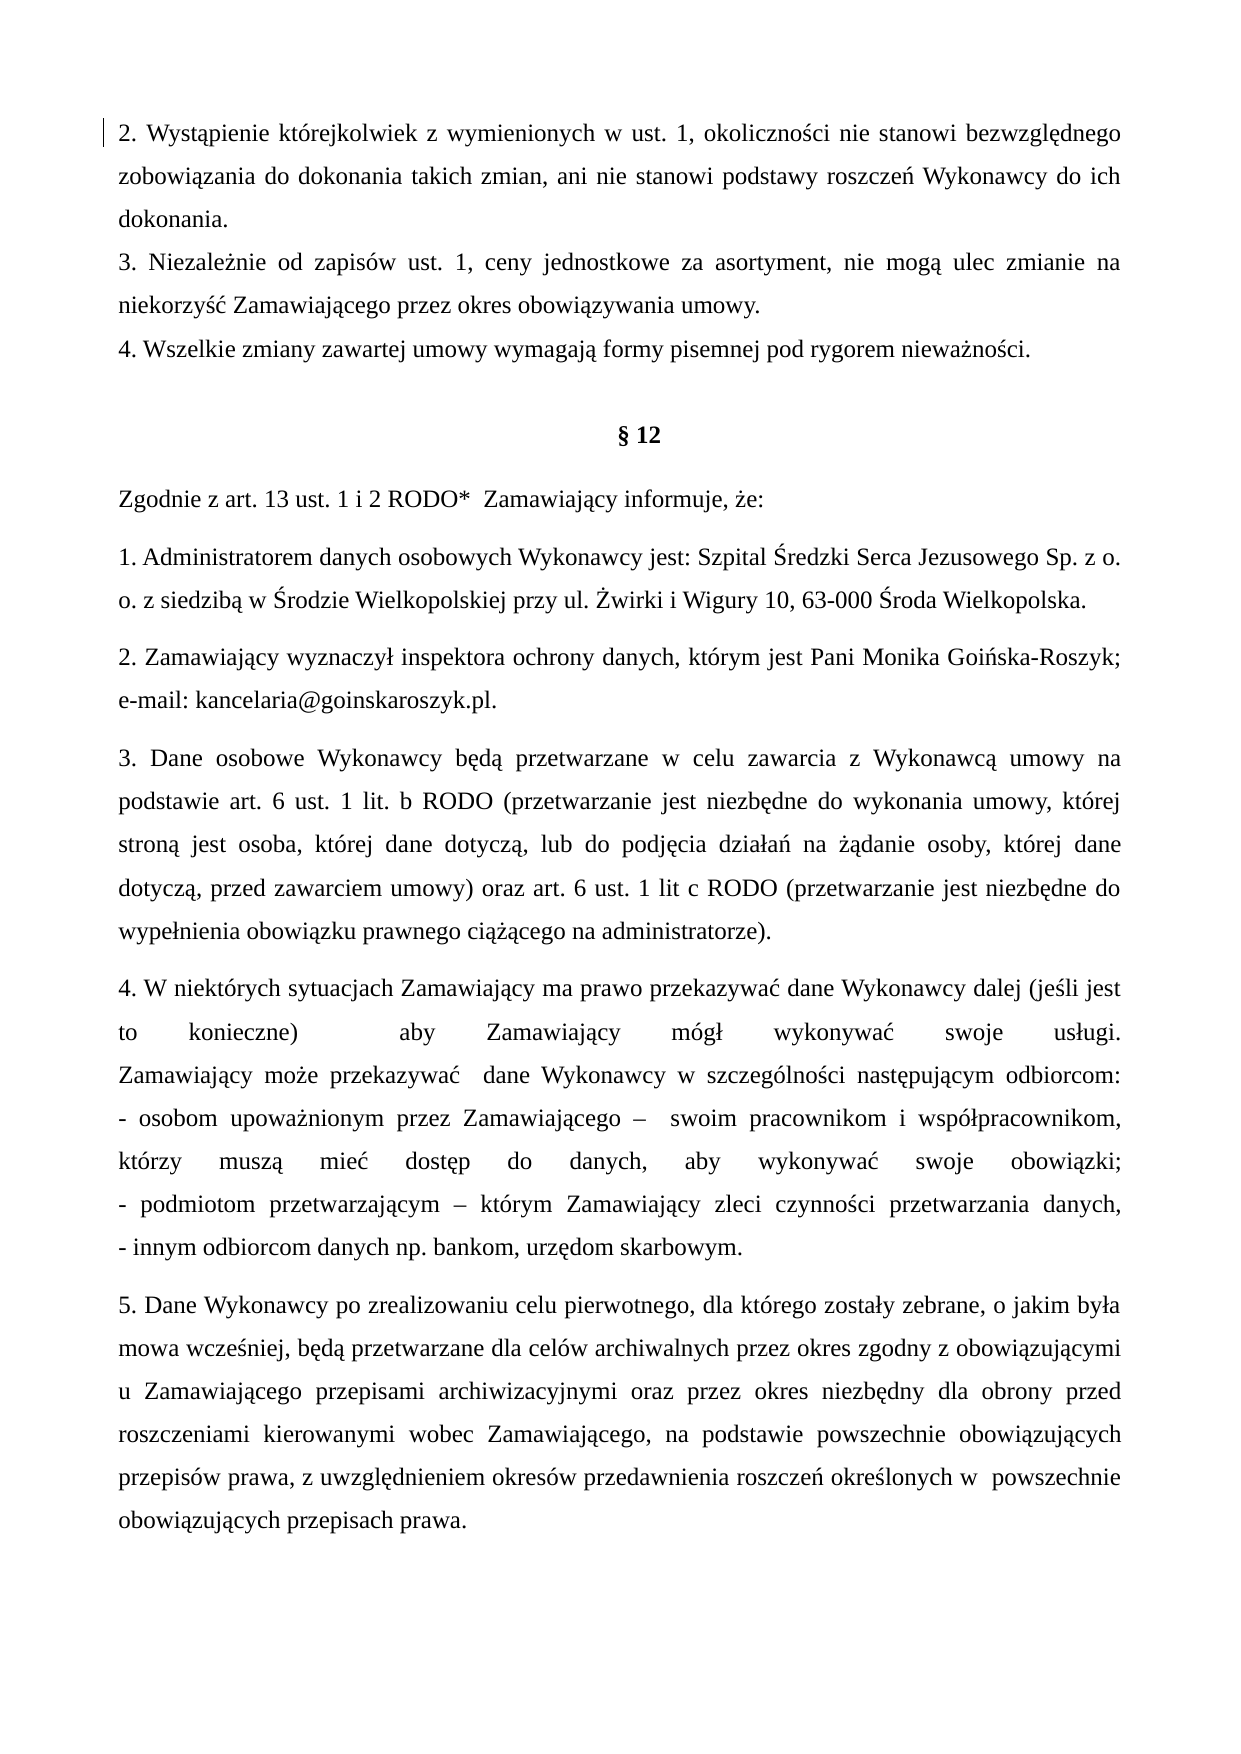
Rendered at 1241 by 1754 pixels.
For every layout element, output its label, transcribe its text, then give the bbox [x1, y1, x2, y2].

text 3. Dane osobowe Wykonawcy będą przetwarzane w celu zawarcia z Wykonawcą umowy na podstawie art. 6 ust. 1 lit. b RODO (przetwarzanie jest niezbędne do wykonania umowy, której stroną jest osoba, której dane dotyczą, lub do podjęcia działań na żądanie osoby, której dane dotyczą, przed zawarciem umowy) oraz art. 6 ust. 1 lit c RODO (przetwarzanie jest niezbędne do wypełnienia obowiązku prawnego ciążącego na administratorze). [118, 743, 1122, 944]
text Zgodnie z art. 13 ust. 1 i 2 RODO* Zamawiający informuje, że: [118, 484, 1122, 513]
text 2. Wystąpienie którejkolwiek z wymienionych w ust. 1, okoliczności nie stanowi bezwzględnego zobowiązania do dokonania takich zmian, ani nie stanowi podstawy roszczeń Wykonawcy do ich dokonania. [118, 118, 1122, 233]
text 1. Administratorem danych osobowych Wykonawcy jest: Szpital Średzki Serca Jezusowego Sp. z o. o. z siedzibą w Środzie Wielkopolskiej przy ul. Żwirki i Wigury 10, 63-000 Środa Wielkopolska. [118, 542, 1122, 613]
list § 12 [156, 420, 1122, 449]
text 2. Zamawiający wyznaczył inspektora ochrony danych, którym jest Pani Monika Goińska-Roszyk; e-mail: kancelaria@goinskaroszyk.pl. [118, 642, 1122, 714]
text 3. Niezależnie od zapisów ust. 1, ceny jednostkowe za asortyment, nie mogą ulec zmianie na niekorzyść Zamawiającego przez okres obowiązywania umowy. [118, 247, 1122, 319]
text 4. W niektórych sytuacjach Zamawiający ma prawo przekazywać dane Wykonawcy dalej (jeśli jest to konieczne) aby Zamawiający mógł wykonywać swoje usługi. Zamawiający może przekazywać dane Wykonawcy w szczególności następującym odbiorcom: - osobom upoważnionym przez Zamawiającego – swoim pracownikom i współpracownikom, którzy muszą mieć dostęp do danych, aby wykonywać swoje obowiązki; - podmiotom przetwarzającym – którym Zamawiający zleci czynności przetwarzania danych, - innym odbiorcom danych np. bankom, urzędom skarbowym. [118, 973, 1122, 1261]
text 5. Dane Wykonawcy po zrealizowaniu celu pierwotnego, dla którego zostały zebrane, o jakim była mowa wcześniej, będą przetwarzane dla celów archiwalnych przez okres zgodny z obowiązującymi u Zamawiającego przepisami archiwizacyjnymi oraz przez okres niezbędny dla obrony przed roszczeniami kierowanymi wobec Zamawiającego, na podstawie powszechnie obowiązujących przepisów prawa, z uwzględnieniem okresów przedawnienia roszczeń określonych w powszechnie obowiązujących przepisach prawa. [118, 1290, 1122, 1534]
text 4. Wszelkie zmiany zawartej umowy wymagają formy pisemnej pod rygorem nieważności. [118, 334, 1122, 362]
